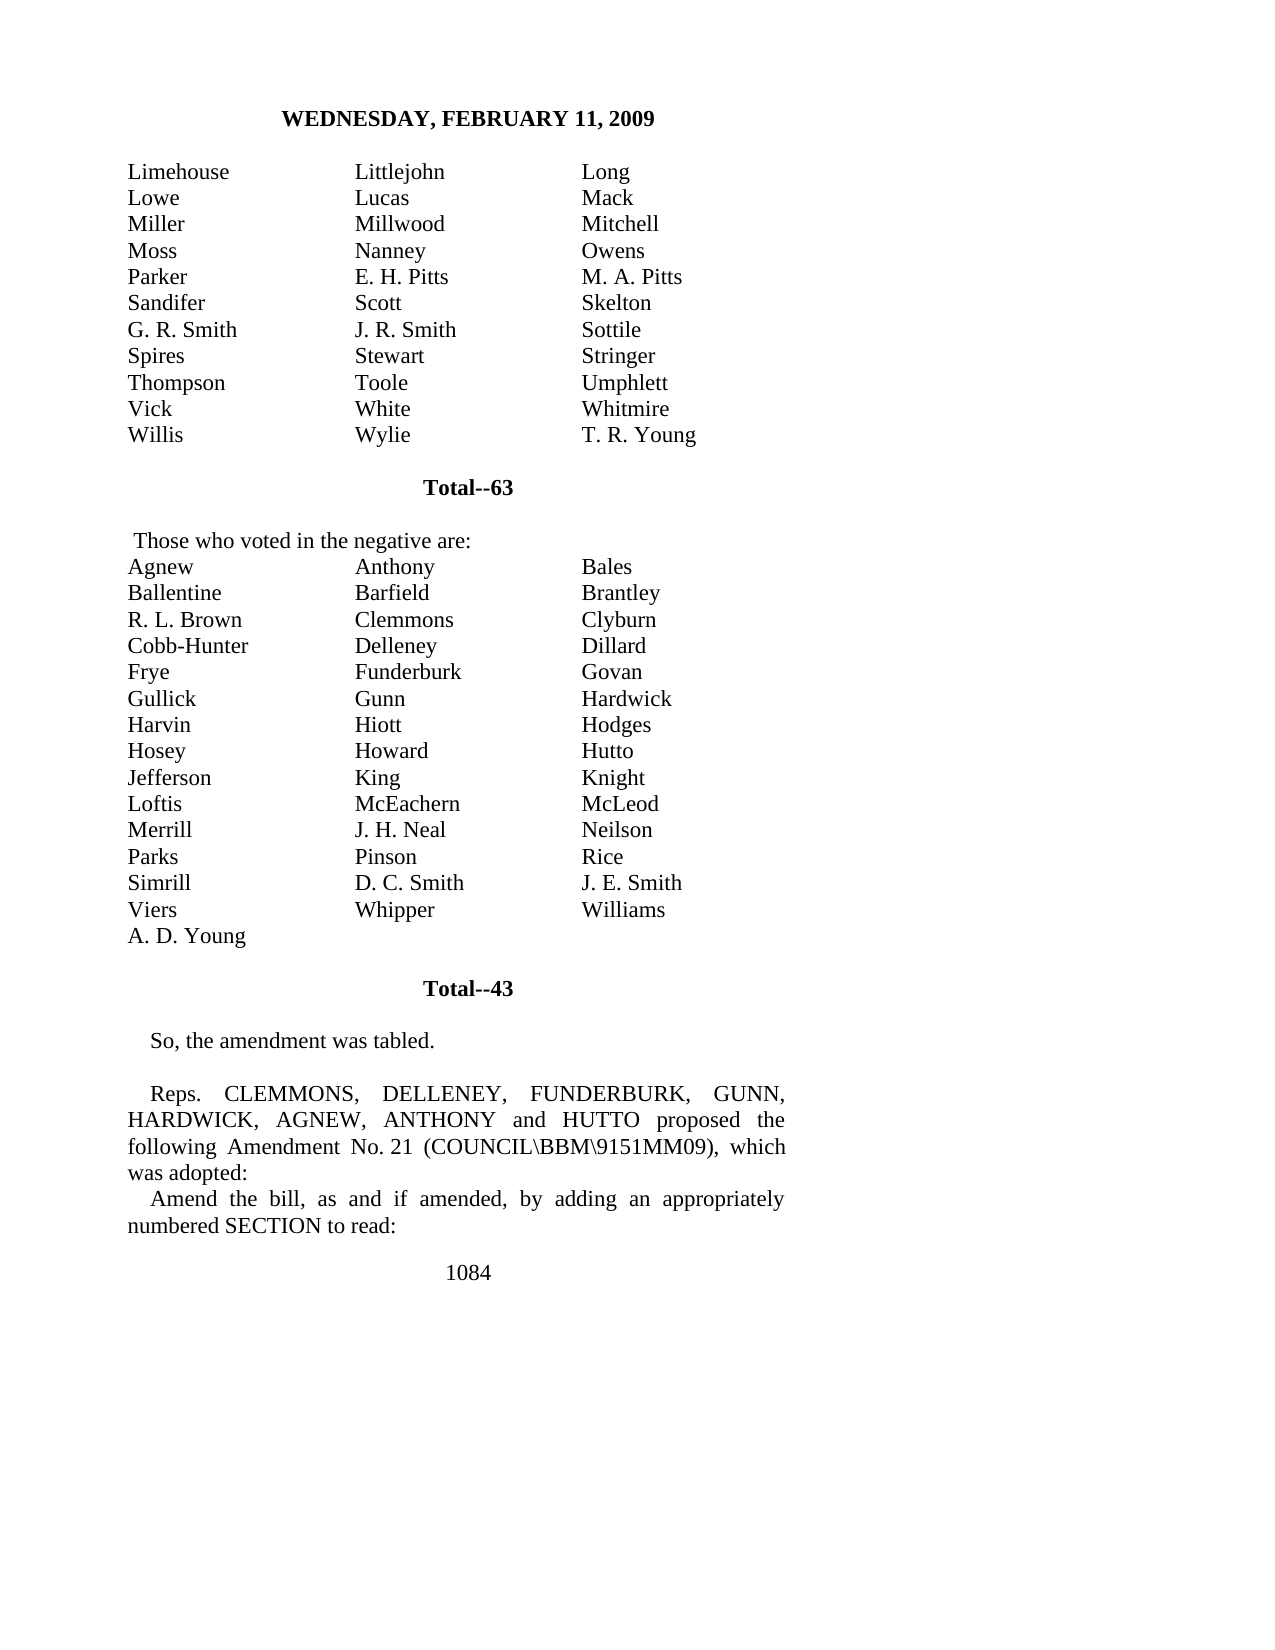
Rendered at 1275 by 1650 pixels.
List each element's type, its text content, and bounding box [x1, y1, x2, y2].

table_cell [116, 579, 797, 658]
text Reps. CLEMMONS, DELLENEY, FUNDERBURK, GUNN, HARDWICK, AGNEW, ANTHONY and HUTTO proposed the following Amendment No. 21 (COUNCIL\BBM\9151MM09), which was adopted: [127, 1080, 786, 1186]
text Those who voted in the negative are: [127, 527, 786, 553]
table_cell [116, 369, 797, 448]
text Amend the bill, as and if amended, by adding an appropriately numbered SECTION to read: [127, 1186, 786, 1238]
text Total--63 [127, 474, 786, 500]
text So, the amendment was tabled. [127, 1027, 786, 1054]
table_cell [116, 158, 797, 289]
text Total--43 [127, 975, 786, 1001]
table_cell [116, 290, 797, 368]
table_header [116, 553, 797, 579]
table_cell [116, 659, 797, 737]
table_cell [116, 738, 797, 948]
